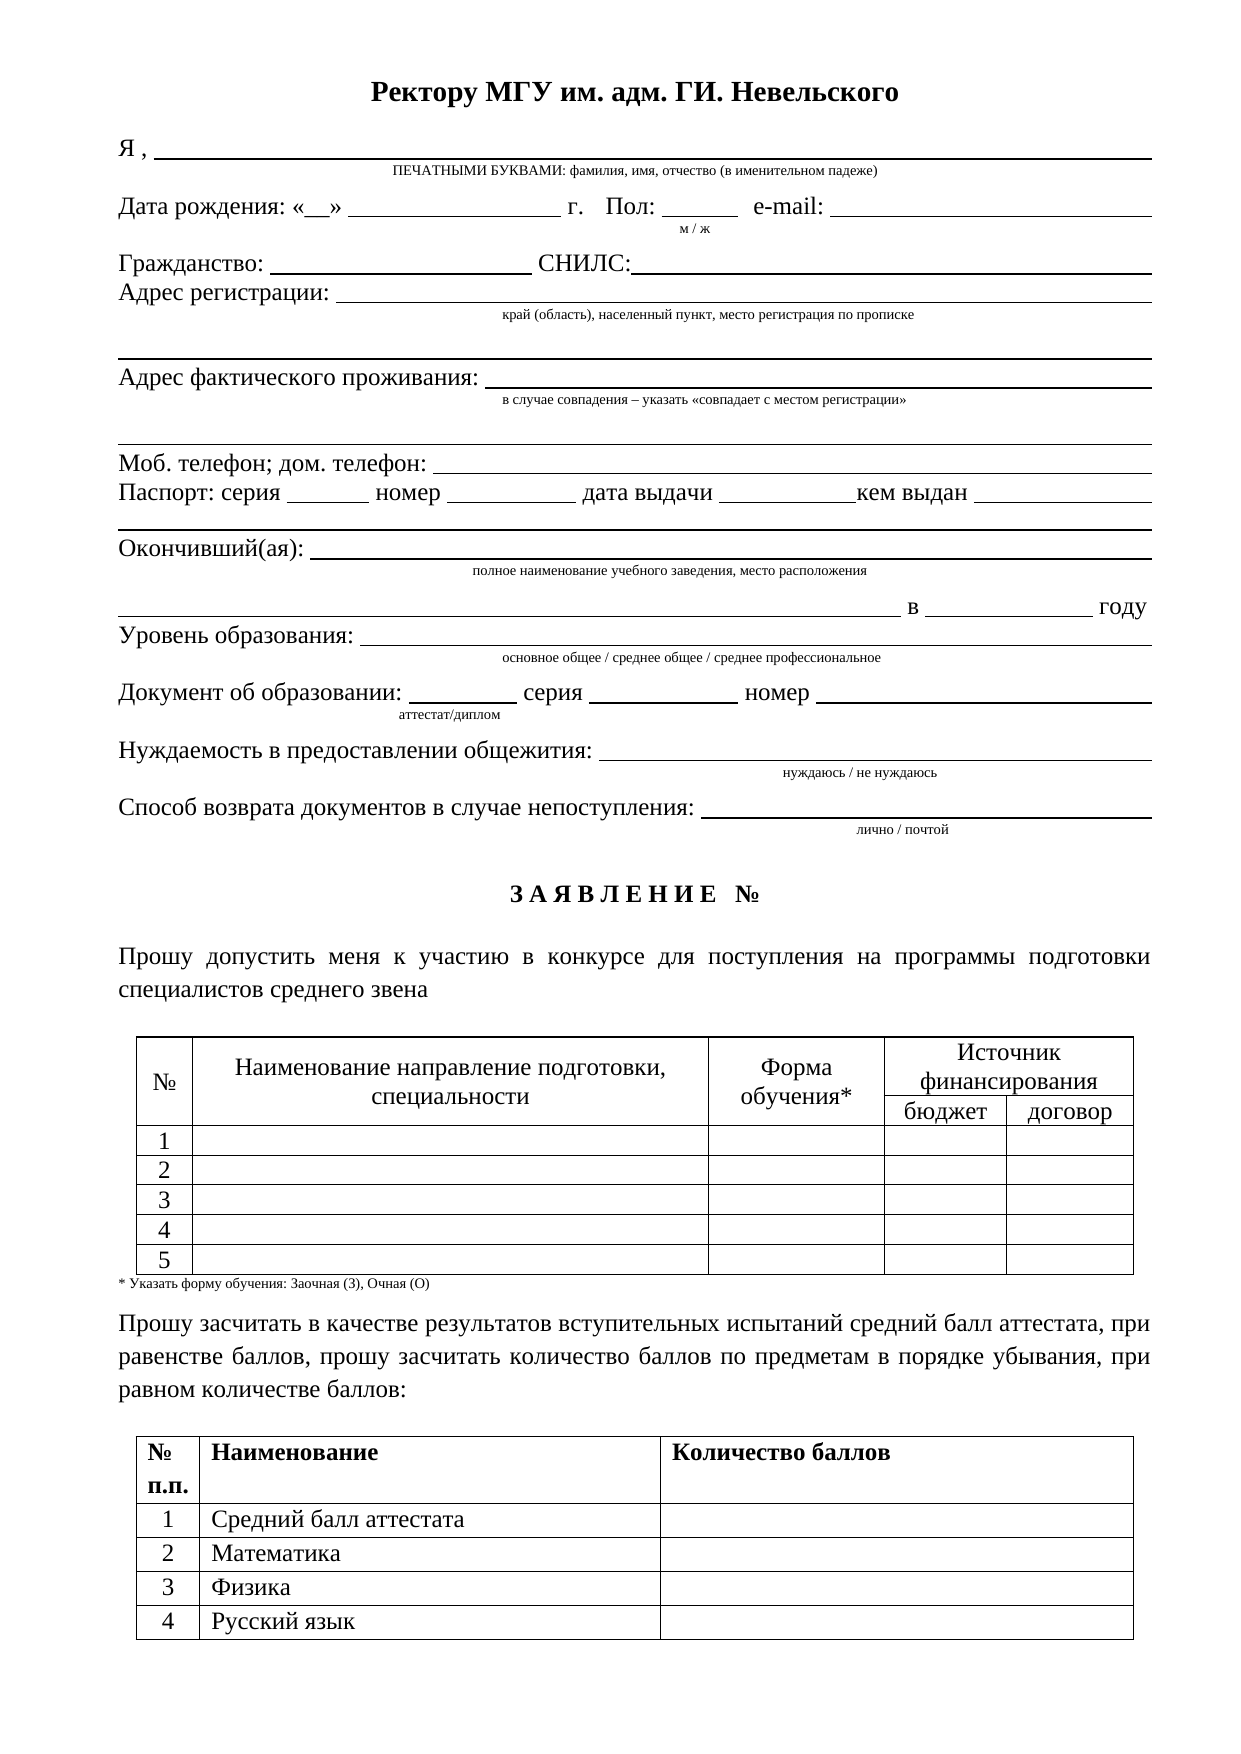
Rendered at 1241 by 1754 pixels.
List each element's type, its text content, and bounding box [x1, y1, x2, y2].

table_cell [661, 1572, 1133, 1605]
text * Указать форму обучения: Заочная (З), Очная (О) [118, 1275, 1152, 1303]
table_cell [885, 1126, 1006, 1154]
text Ректору МГУ им. адм. ГИ. Невельского [118, 74, 1152, 107]
table_cell 4 [137, 1215, 192, 1244]
text ПЕЧАТНЫМИ БУКВАМИ: фамилия, имя, отчество (в именительном падеже) [118, 162, 1152, 191]
table_cell Русский язык [200, 1606, 660, 1639]
table_cell [709, 1156, 884, 1184]
table_cell договор [1007, 1096, 1133, 1125]
text край (область), населенный пункт, место регистрация по прописке [118, 306, 1152, 334]
table_cell [193, 1245, 708, 1274]
table_header № п.п. [137, 1437, 199, 1503]
text Моб. телефон; дом. телефон: [118, 448, 1152, 477]
table_header Наименование направление подготовки, специальности [193, 1038, 708, 1125]
table_cell [1007, 1215, 1133, 1244]
table_cell 2 [137, 1156, 192, 1184]
text Прошу допустить меня к участию в конкурсе для поступления на программы подготовки специалистов среднего звена [118, 941, 1152, 1003]
text Я, [118, 133, 1152, 162]
table_cell бюджет [885, 1096, 1006, 1125]
table_cell [709, 1185, 884, 1214]
table_cell 3 [137, 1185, 192, 1214]
table_cell [661, 1606, 1133, 1639]
table_cell 1 [137, 1126, 192, 1154]
table_cell [661, 1538, 1133, 1571]
table_cell [193, 1185, 708, 1214]
table_cell 5 [137, 1245, 192, 1274]
text Адрес регистрации: [118, 277, 1152, 306]
text в году [118, 591, 1152, 620]
text м / ж [118, 219, 1152, 248]
table_cell [1007, 1245, 1133, 1274]
table_cell [661, 1504, 1133, 1537]
table_cell [885, 1245, 1006, 1274]
text лично / почтой [118, 821, 1152, 850]
table_cell [709, 1215, 884, 1244]
text аттестат/диплом [118, 706, 1152, 735]
table_cell 3 [137, 1572, 199, 1605]
table_cell 4 [137, 1606, 199, 1639]
text нуждаюсь / не нуждаюсь [118, 763, 1152, 792]
text основное общее / среднее общее / среднее профессиональное [118, 648, 1152, 677]
text Адрес фактического проживания: [118, 362, 1152, 391]
table_cell 1 [137, 1504, 199, 1537]
table_cell Математика [200, 1538, 660, 1571]
table_cell [1007, 1126, 1133, 1154]
text Нуждаемость в предоставлении общежития: [118, 735, 1152, 763]
table_cell [193, 1156, 708, 1184]
text полное наименование учебного заведения, место расположения [118, 562, 1152, 591]
table_header Наименование [200, 1437, 660, 1503]
text Прошу засчитать в качестве результатов вступительных испытаний средний балл аттестата, при равенстве баллов, прошу засчитать количество баллов по предметам в порядке убывания, при равном количестве баллов: [118, 1308, 1152, 1402]
text Уровень образования: [118, 620, 1152, 648]
table_cell Средний балл аттестата [200, 1504, 660, 1537]
table_cell [1007, 1156, 1133, 1184]
table_header № [137, 1038, 192, 1125]
table_cell [1007, 1185, 1133, 1214]
table_cell [885, 1215, 1006, 1244]
text Документ об образовании: серия номер [118, 677, 1152, 706]
text Гражданство: СНИЛС: [118, 248, 1152, 277]
text Паспорт: серия номер дата выдачи кем выдан [118, 477, 1152, 506]
text Способ возврата документов в случае непоступления: [118, 792, 1152, 821]
table_cell [885, 1185, 1006, 1214]
table_header Количество баллов [661, 1437, 1133, 1503]
table_cell [193, 1215, 708, 1244]
table_header Форма обучения* [709, 1038, 884, 1125]
table_cell [709, 1245, 884, 1274]
table_cell [709, 1126, 884, 1154]
table_cell [193, 1126, 708, 1154]
text в случае совпадения – указать «совпадает с местом регистрации» [118, 391, 1152, 420]
table_header Источник финансирования [885, 1038, 1133, 1095]
table_cell [885, 1156, 1006, 1184]
text Окончивший(ая): [118, 533, 1152, 562]
table_cell 2 [137, 1538, 199, 1571]
table_cell Физика [200, 1572, 660, 1605]
text ЗАЯВЛЕНИЕ № [118, 879, 1152, 908]
text Дата рождения: «__» г. Пол: e-mail: [118, 191, 1152, 219]
